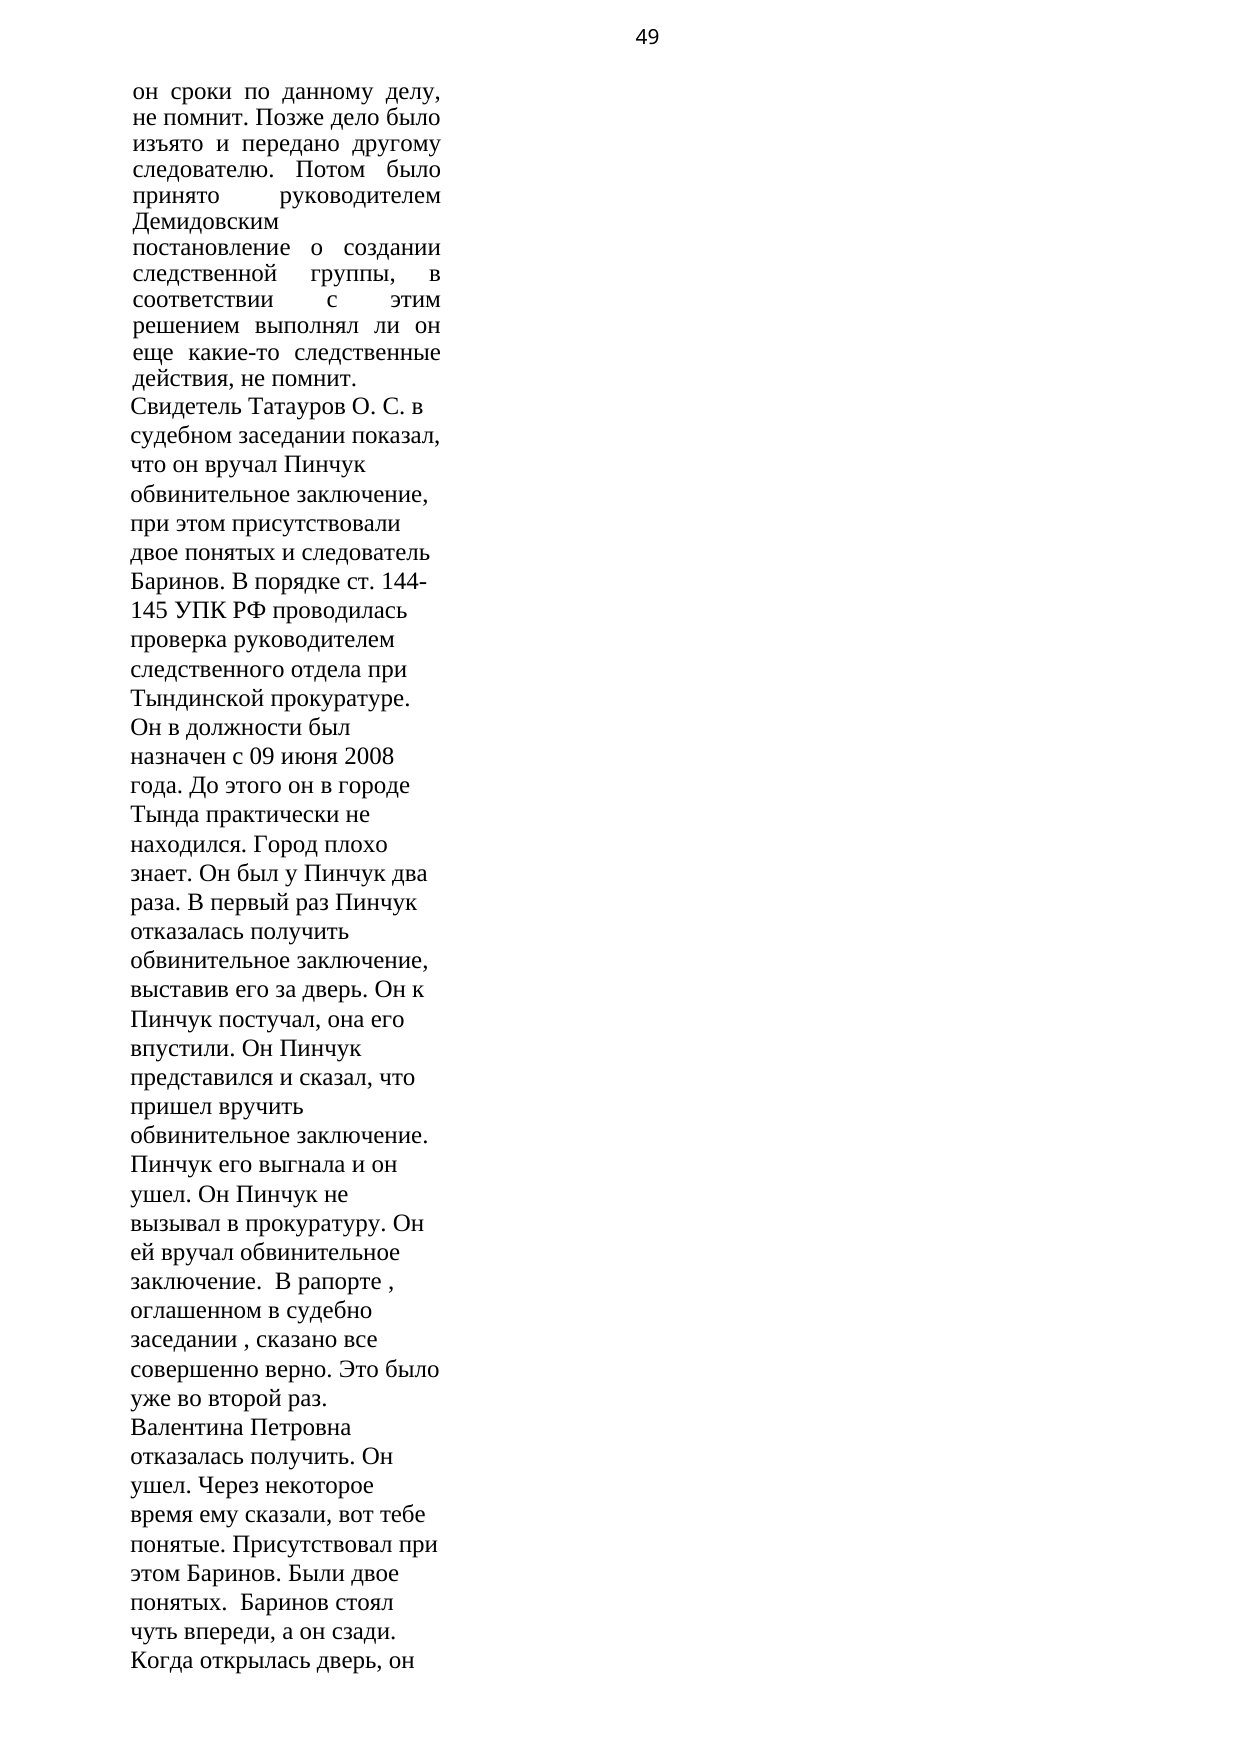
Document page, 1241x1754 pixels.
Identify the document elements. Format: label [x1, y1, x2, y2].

text [130, 391, 441, 1674]
text [132, 79, 441, 391]
